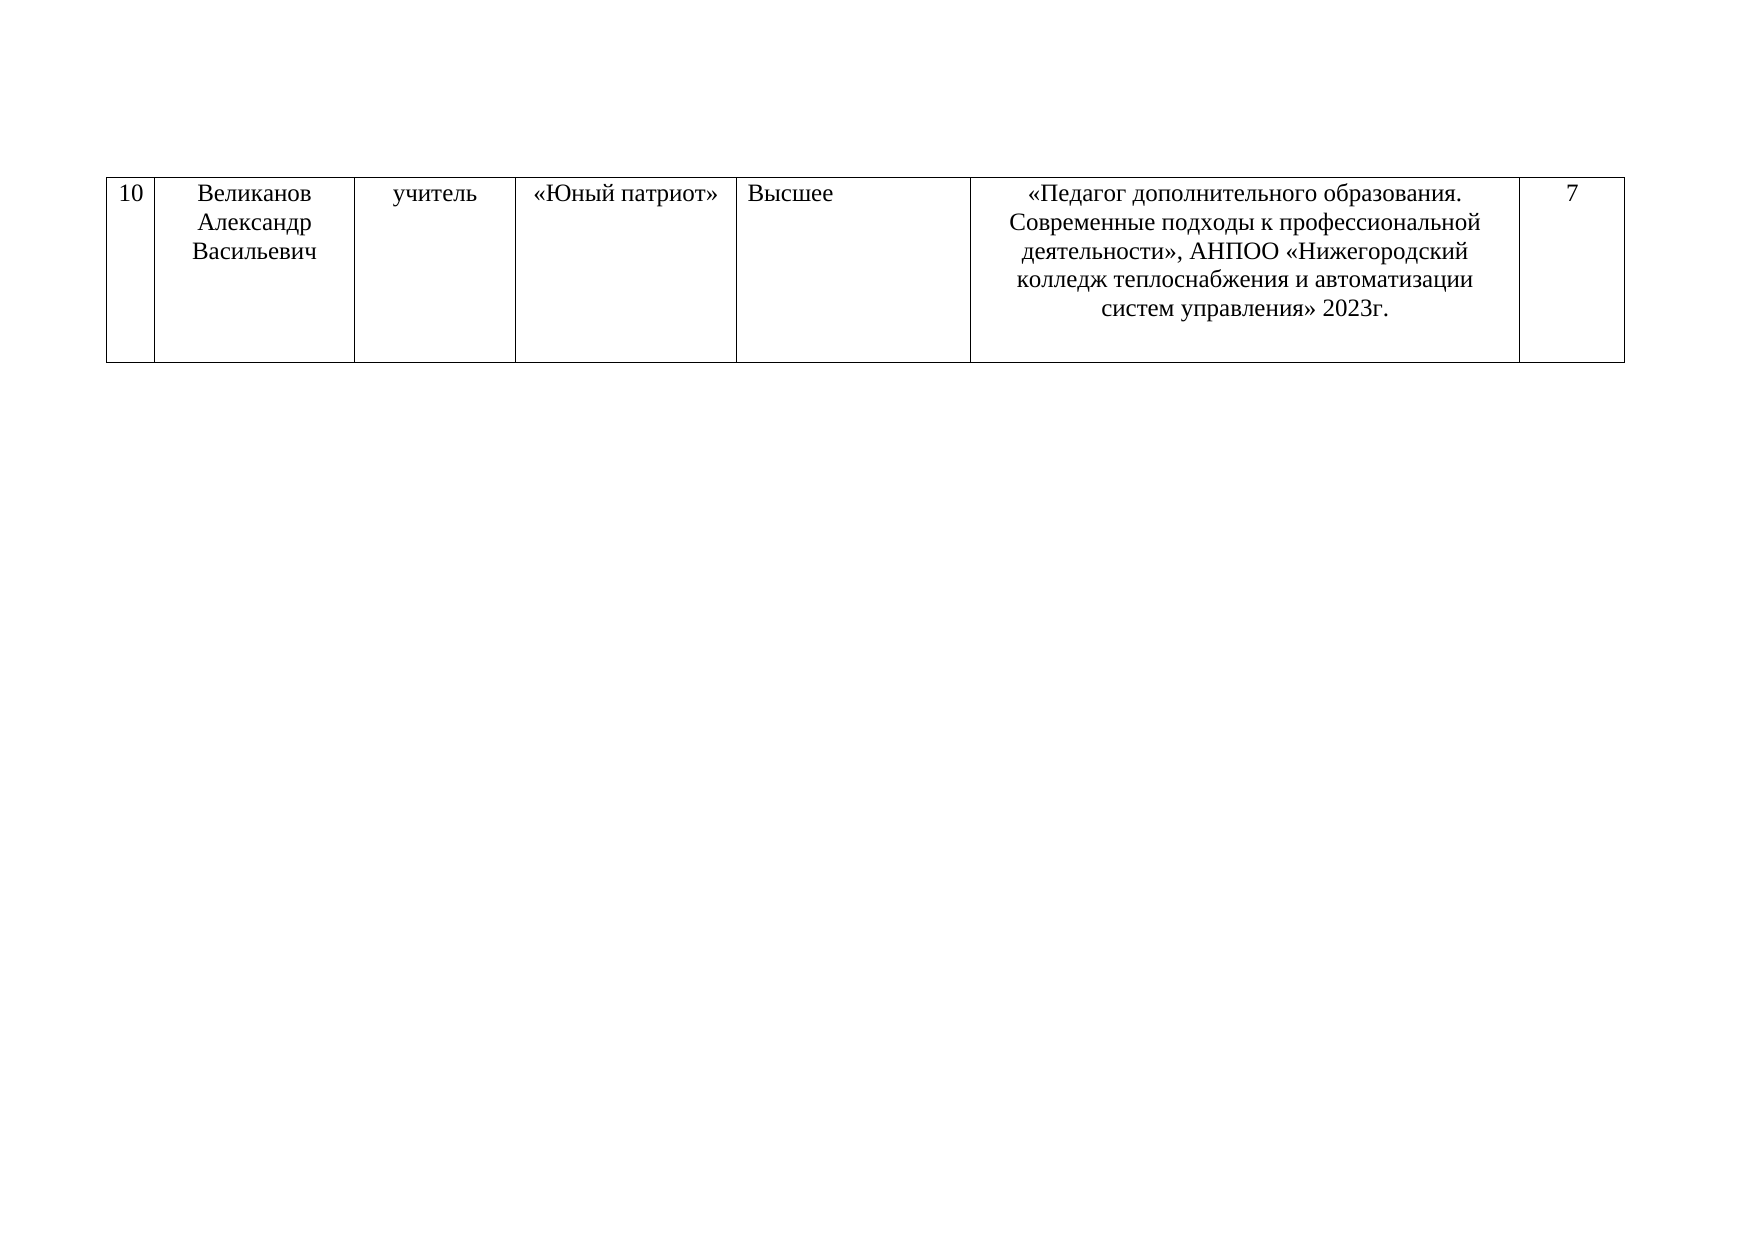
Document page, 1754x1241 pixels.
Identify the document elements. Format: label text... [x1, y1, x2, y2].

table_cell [971, 178, 1519, 362]
table_cell учитель [355, 178, 515, 362]
table_cell «Юный патриот» [516, 178, 736, 362]
table_cell 7 [1520, 178, 1624, 362]
table_cell 10 [107, 178, 154, 362]
table_cell Великанов Александр Васильевич [155, 178, 354, 362]
table_cell Высшее [737, 178, 970, 362]
